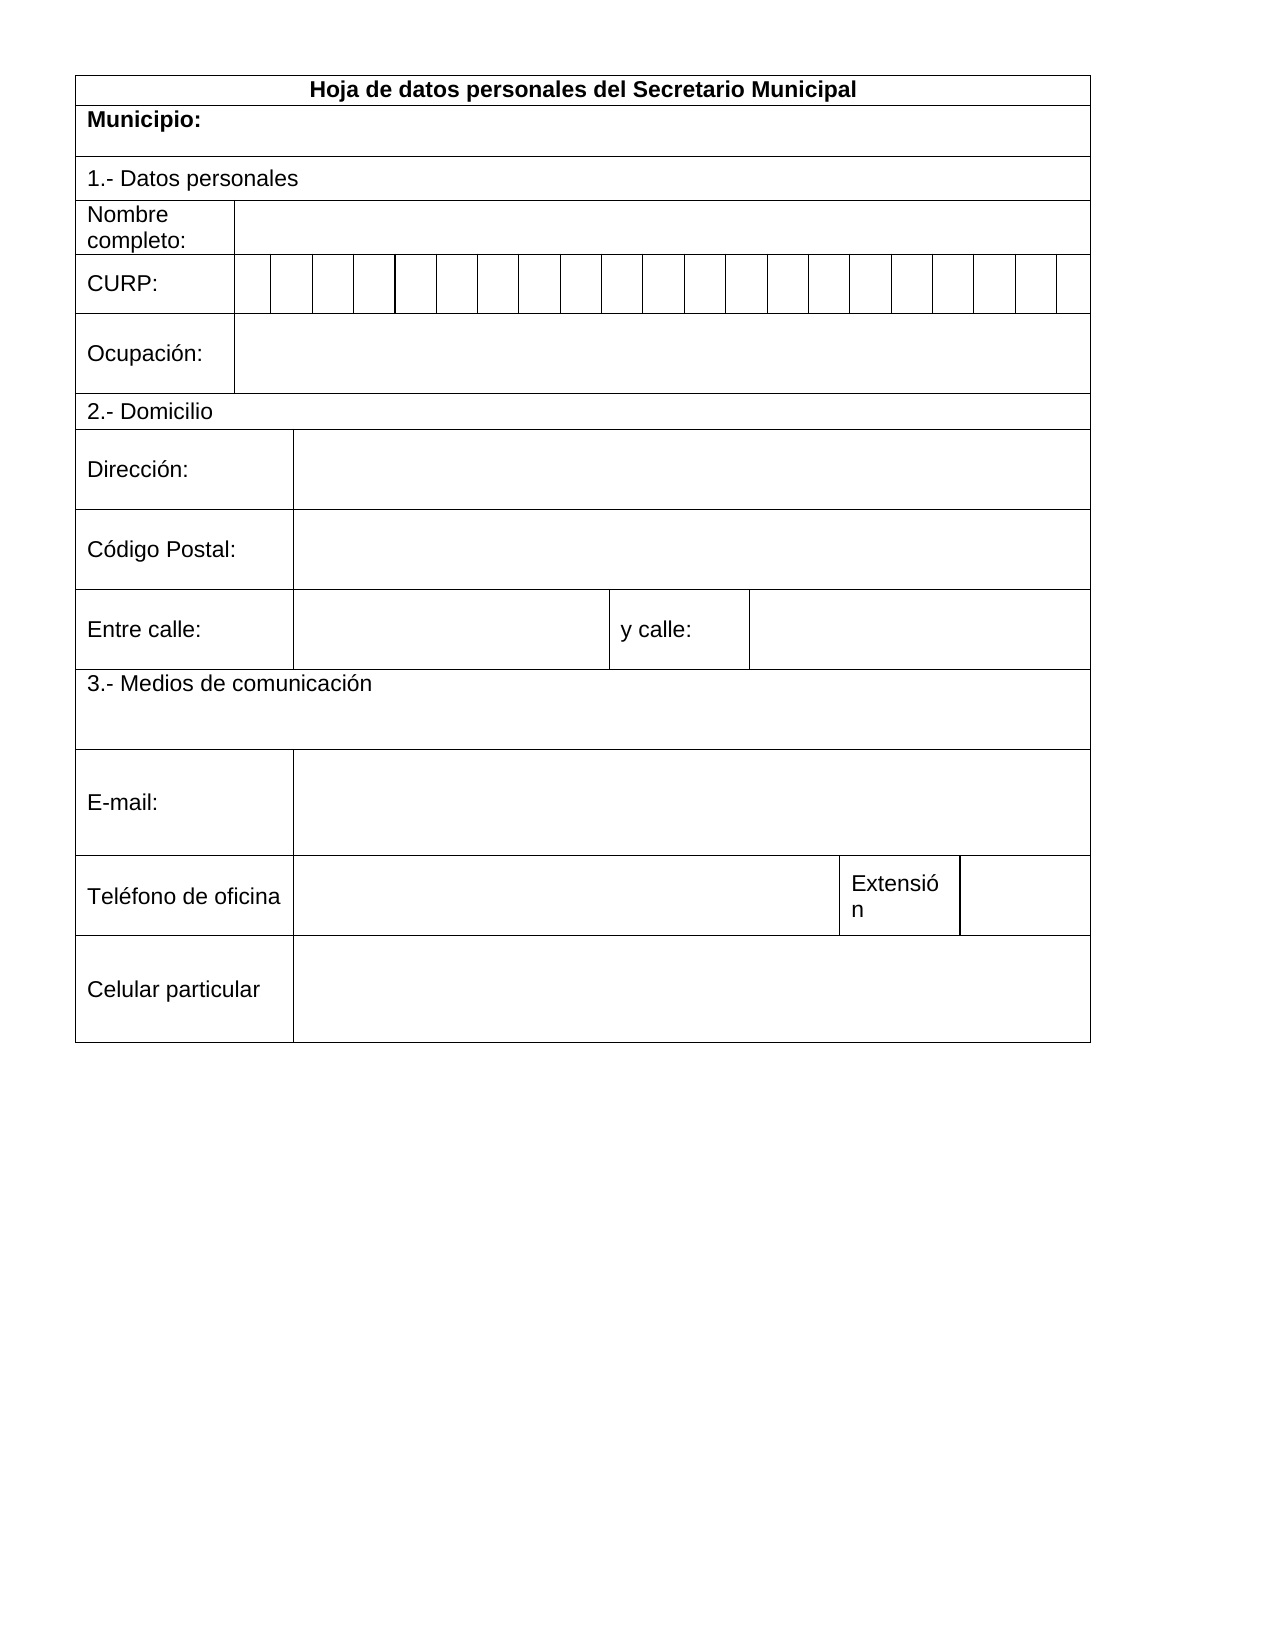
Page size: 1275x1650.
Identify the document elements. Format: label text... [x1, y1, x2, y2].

table_cell Nombre completo: [76, 201, 234, 253]
table_cell [294, 590, 609, 669]
table_cell [235, 314, 1090, 393]
table_cell [294, 510, 1090, 589]
table_cell Teléfono de oficina [76, 856, 293, 935]
table_cell [561, 255, 601, 312]
table_cell 3.- Medios de comunicación [76, 670, 1090, 749]
table_cell [294, 936, 1090, 1042]
table_cell [478, 255, 518, 312]
table_cell Extensión [840, 856, 959, 935]
table_cell Municipio: [76, 106, 1090, 156]
table_cell [643, 255, 684, 312]
table_cell [809, 255, 849, 312]
table_cell 1.- Datos personales [76, 157, 1090, 200]
table_cell [768, 255, 808, 312]
table_cell Dirección: [76, 430, 293, 508]
table_cell [974, 255, 1015, 312]
table_cell [602, 255, 642, 312]
table_cell CURP: [76, 255, 234, 312]
table_cell [294, 856, 839, 935]
table_cell [685, 255, 725, 312]
table_cell [933, 255, 973, 312]
table_cell [750, 590, 1090, 669]
table_cell Código Postal: [76, 510, 293, 589]
table_cell [396, 255, 436, 312]
table_cell [437, 255, 477, 312]
table_cell [850, 255, 891, 312]
table_cell Celular particular [76, 936, 293, 1042]
table_cell 2.- Domicilio [76, 394, 1090, 428]
table_cell Ocupación: [76, 314, 234, 393]
table_cell [294, 750, 1090, 855]
table_cell [354, 255, 394, 312]
table_cell [1057, 255, 1090, 312]
table_cell [892, 255, 932, 312]
table_cell [1016, 255, 1056, 312]
table_cell E-mail: [76, 750, 293, 855]
table_cell [961, 856, 1090, 935]
table_cell y calle: [610, 590, 749, 669]
table_cell [271, 255, 312, 312]
table_cell [313, 255, 353, 312]
table_cell Entre calle: [76, 590, 293, 669]
table_header Hoja de datos personales del Secretario Municipal [76, 76, 1090, 104]
table_cell [235, 201, 1090, 253]
table_cell [519, 255, 560, 312]
table_cell [294, 430, 1090, 508]
table_cell [235, 255, 270, 312]
table_cell [726, 255, 767, 312]
